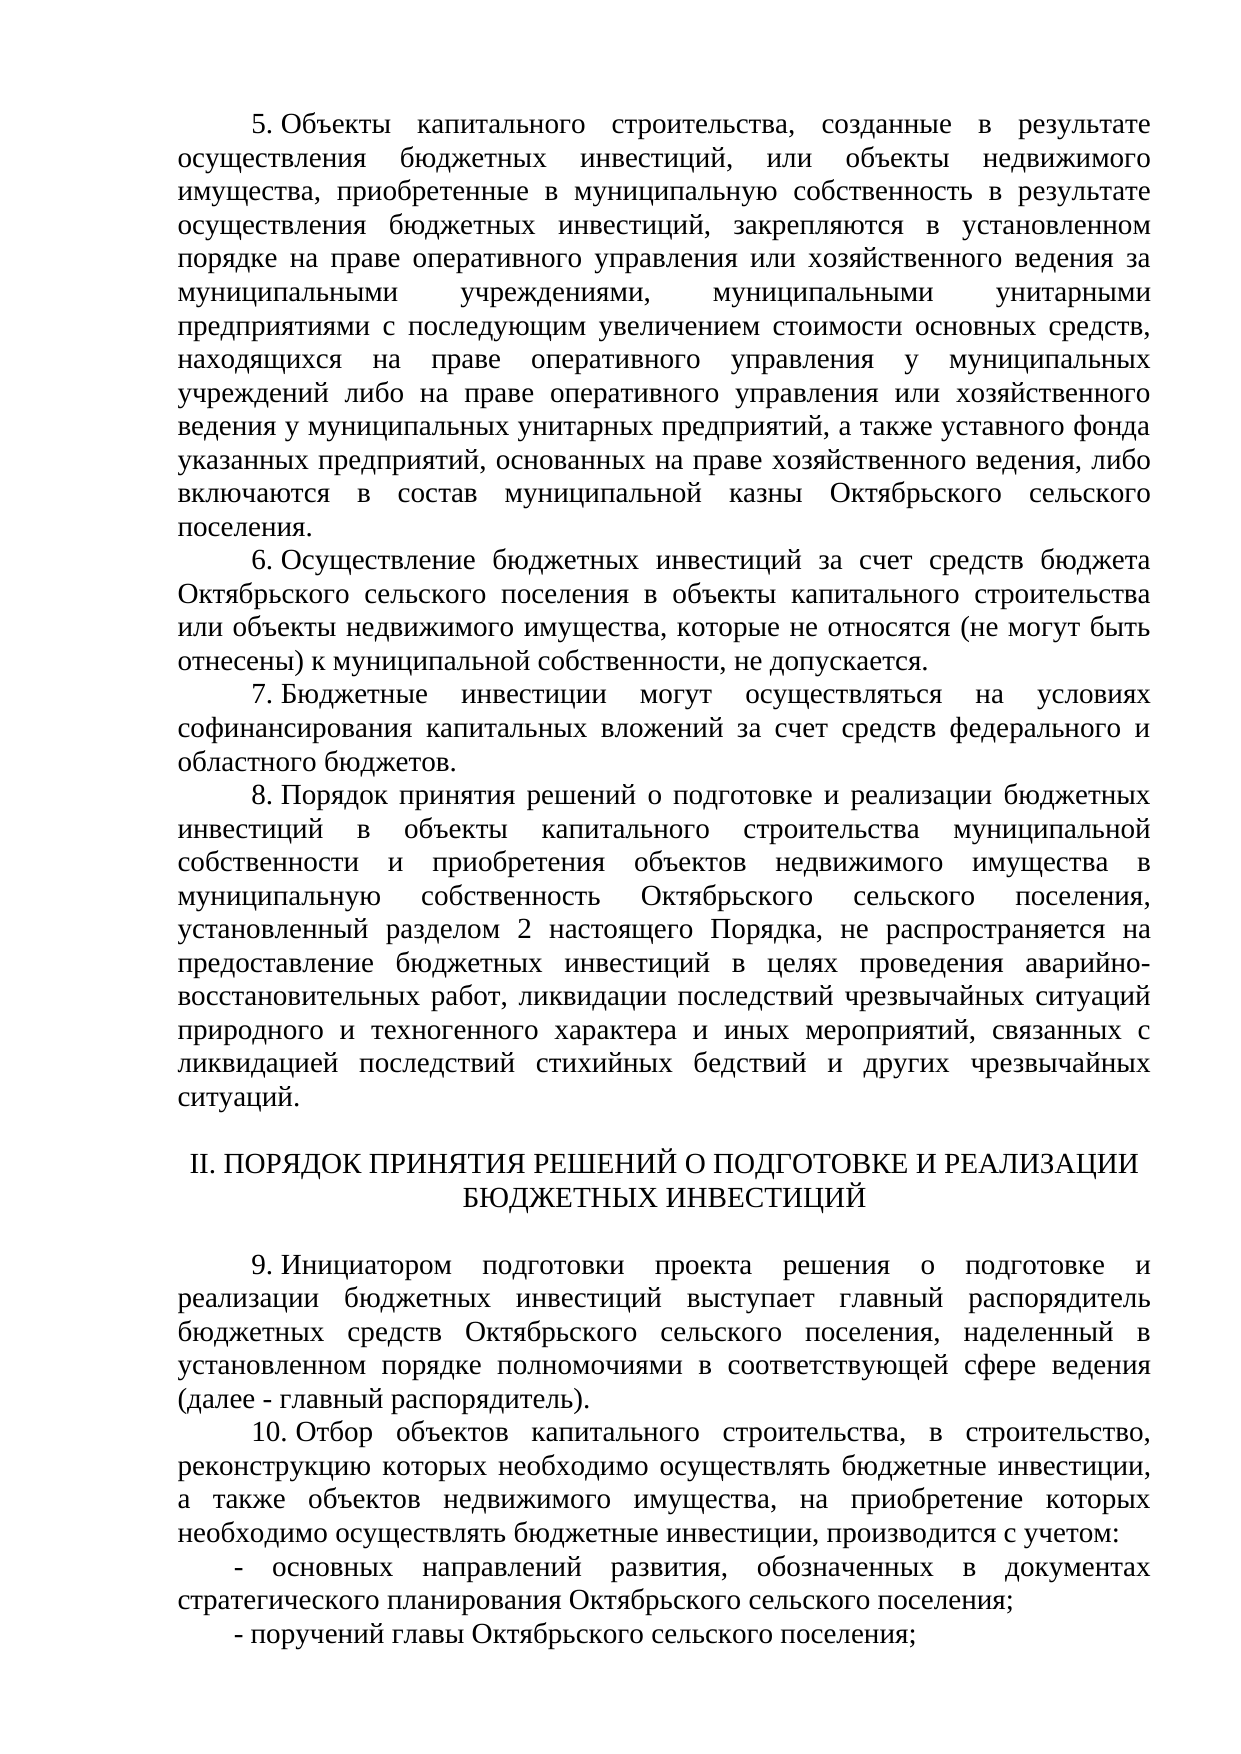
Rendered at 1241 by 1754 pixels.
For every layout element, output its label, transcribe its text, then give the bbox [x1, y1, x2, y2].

text II. ПОРЯДОК ПРИНЯТИЯ РЕШЕНИЙ О ПОДГОТОВКЕ И РЕАЛИЗАЦИИ [177, 1146, 1152, 1180]
list Порядок принятия решений о подготовке и реализации бюджетных инвестиций в объекты капитального строительства муниципальной собственности и приобретения объектов недвижимого имущества в муниципальную собственность Октябрьского сельского поселения, установленный разделом 2 настоящего Порядка, не распространяется на предоставление бюджетных инвестиций в целях проведения аварийно-восстановительных работ, ликвидации последствий чрезвычайных ситуаций природного и техногенного характера и иных мероприятий, связанных с ликвидацией последствий стихийных бедствий и других чрезвычайных ситуаций. [177, 777, 1152, 1113]
text БЮДЖЕТНЫХ ИНВЕСТИЦИЙ [177, 1180, 1152, 1213]
list Отбор объектов капитального строительства, в строительство, реконструкцию которых необходимо осуществлять бюджетные инвестиции, а также объектов недвижимого имущества, на приобретение которых необходимо осуществлять бюджетные инвестиции, производится с учетом: [177, 1414, 1152, 1549]
list Инициатором подготовки проекта решения о подготовке и реализации бюджетных инвестиций выступает главный распорядитель бюджетных средств Октябрьского сельского поселения, наделенный в установленном порядке полномочиями в соответствующей сфере ведения (далее - главный распорядитель). [177, 1247, 1152, 1414]
text - поручений главы Октябрьского сельского поселения; [177, 1616, 1152, 1649]
list Объекты капитального строительства, созданные в результате осуществления бюджетных инвестиций, или объекты недвижимого имущества, приобретенные в муниципальную собственность в результате осуществления бюджетных инвестиций, закрепляются в установленном порядке на праве оперативного управления или хозяйственного ведения за муниципальными учреждениями, муниципальными унитарными предприятиями с последующим увеличением стоимости основных средств, находящихся на праве оперативного управления у муниципальных учреждений либо на праве оперативного управления или хозяйственного ведения у муниципальных унитарных предприятий, а также уставного фонда указанных предприятий, основанных на праве хозяйственного ведения, либо включаются в состав муниципальной казны Октябрьского сельского поселения. [177, 106, 1152, 542]
list Бюджетные инвестиции могут осуществляться на условиях софинансирования капитальных вложений за счет средств федерального и областного бюджетов. [177, 677, 1152, 777]
text - основных направлений развития, обозначенных в документах стратегического планирования Октябрьского сельского поселения; [177, 1549, 1152, 1616]
list Осуществление бюджетных инвестиций за счет средств бюджета Октябрьского сельского поселения в объекты капитального строительства или объекты недвижимого имущества, которые не относятся (не могут быть отнесены) к муниципальной собственности, не допускается. [177, 542, 1152, 677]
